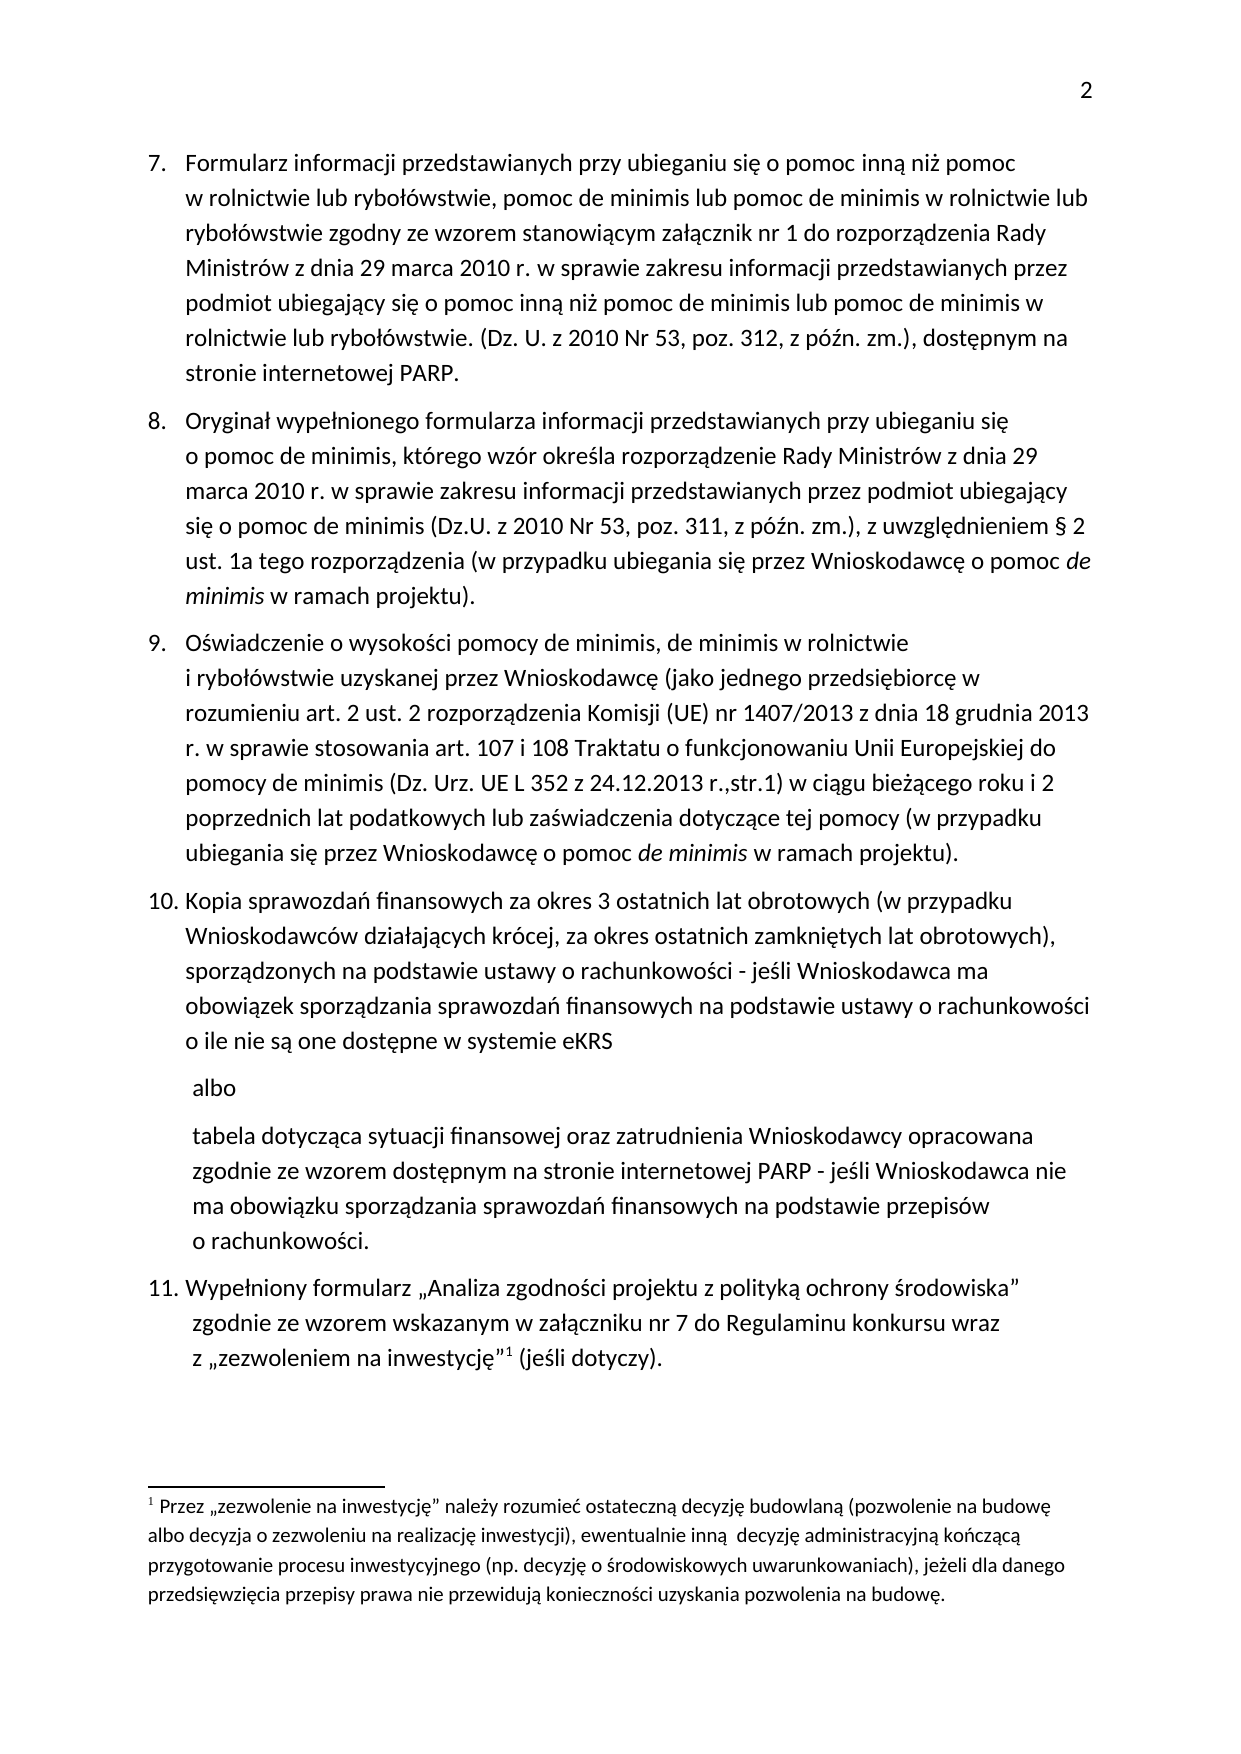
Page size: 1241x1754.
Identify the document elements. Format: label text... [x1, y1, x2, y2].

text tabela dotycząca sytuacji finansowej oraz zatrudnienia Wnioskodawcy opracowana zgodnie ze wzorem dostępnym na stronie internetowej PARP - jeśli Wnioskodawca nie ma obowiązku sporządzania sprawozdań finansowych na podstawie przepisów o rachunkowości. [192, 1120, 1093, 1256]
text albo [192, 1073, 1093, 1103]
list Kopia sprawozdań finansowych za okres 3 ostatnich lat obrotowych (w przypadku Wnioskodawców działających krócej, za okres ostatnich zamkniętych lat obrotowych), sporządzonych na podstawie ustawy o rachunkowości - jeśli Wnioskodawca ma obowiązek sporządzania sprawozdań finansowych na podstawie ustawy o rachunkowości o ile nie są one dostępne w systemie eKRS [148, 885, 1093, 1056]
list Wypełniony formularz „Analiza zgodności projektu z polityką ochrony środowiska” zgodnie ze wzorem wskazanym w załączniku nr 7 do Regulaminu konkursu wraz z „zezwoleniem na inwestycję” (jeśli dotyczy). [148, 1273, 1093, 1373]
list Oryginał wypełnionego formularza informacji przedstawianych przy ubieganiu się o pomoc de minimis, którego wzór określa rozporządzenie Rady Ministrów z dnia 29 marca 2010 r. w sprawie zakresu informacji przedstawianych przez podmiot ubiegający się o pomoc de minimis (Dz.U. z 2010 Nr 53, poz. 311, z późn. zm.), z uwzględnieniem § 2 ust. 1a tego rozporządzenia (w przypadku ubiegania się przez Wnioskodawcę o pomoc de minimis w ramach projektu). [148, 405, 1093, 611]
list Oświadczenie o wysokości pomocy de minimis, de minimis w rolnictwie i rybołówstwie uzyskanej przez Wnioskodawcę (jako jednego przedsiębiorcę w rozumieniu art. 2 ust. 2 rozporządzenia Komisji (UE) nr 1407/2013 z dnia 18 grudnia 2013 r. w sprawie stosowania art. 107 i 108 Traktatu o funkcjonowaniu Unii Europejskiej do pomocy de minimis (Dz. Urz. UE L 352 z 24.12.2013 r.,str.1) w ciągu bieżącego roku i 2 poprzednich lat podatkowych lub zaświadczenia dotyczące tej pomocy (w przypadku ubiegania się przez Wnioskodawcę o pomoc de minimis w ramach projektu). [148, 628, 1093, 868]
list Formularz informacji przedstawianych przy ubieganiu się o pomoc inną niż pomoc w rolnictwie lub rybołówstwie, pomoc de minimis lub pomoc de minimis w rolnictwie lub rybołówstwie zgodny ze wzorem stanowiącym załącznik nr 1 do rozporządzenia Rady Ministrów z dnia 29 marca 2010 r. w sprawie zakresu informacji przedstawianych przez podmiot ubiegający się o pomoc inną niż pomoc de minimis lub pomoc de minimis w rolnictwie lub rybołówstwie. (Dz. U. z 2010 Nr 53, poz. 312, z późn. zm.), dostępnym na stronie internetowej PARP. [148, 148, 1093, 388]
